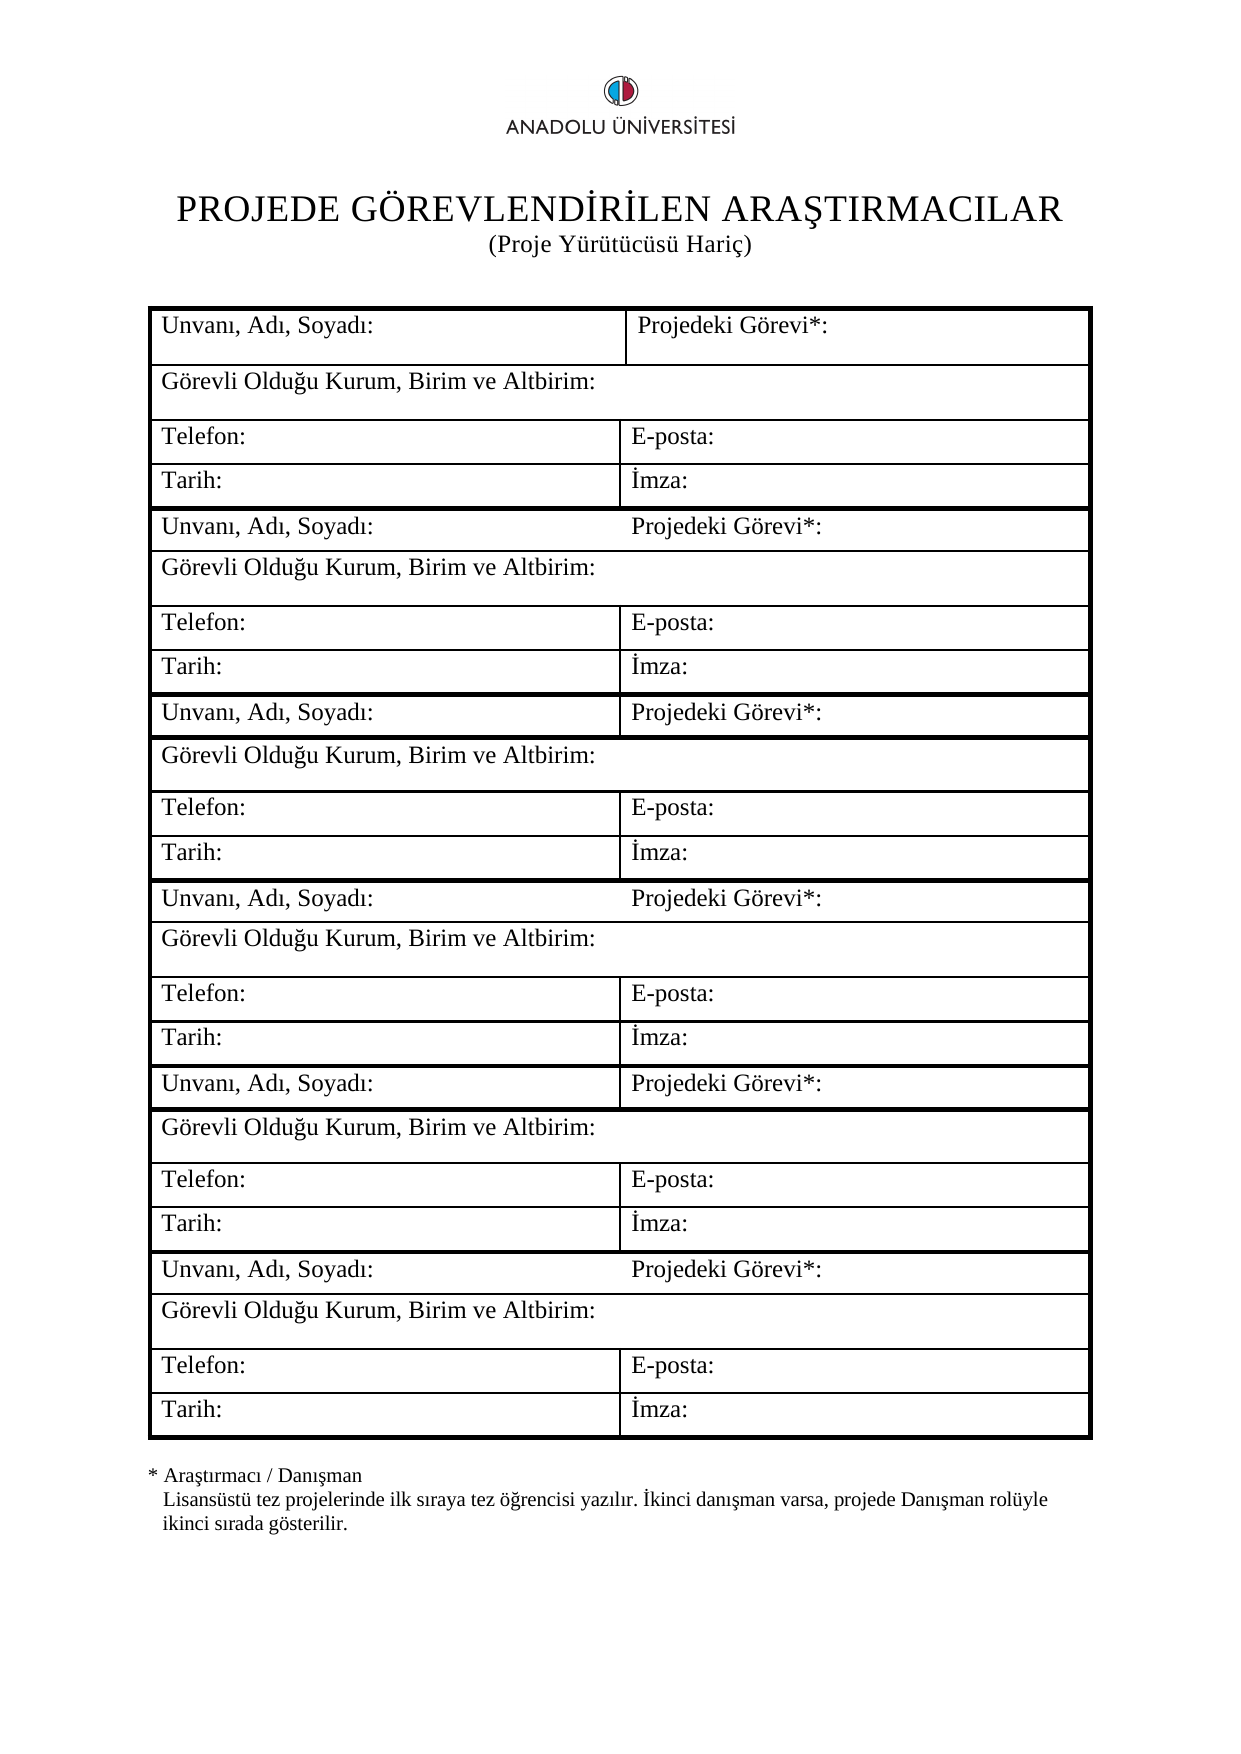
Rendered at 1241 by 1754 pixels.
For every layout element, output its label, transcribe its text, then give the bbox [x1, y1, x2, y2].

table_cell İmza: [621, 1394, 1088, 1435]
table_cell Görevli Olduğu Kurum, Birim ve Altbirim: [152, 1295, 1088, 1348]
table_cell Unvanı, Adı, Soyadı: [152, 1068, 619, 1107]
table_cell Görevli Olduğu Kurum, Birim ve Altbirim: [152, 366, 1088, 419]
table_cell Tarih: [152, 465, 619, 506]
text PROJEDE GÖREVLENDİRİLEN ARAŞTIRMACILAR [148, 186, 1093, 229]
text (Proje Yürütücüsü Hariç) [148, 229, 1093, 258]
table_cell E-posta: [621, 978, 1088, 1020]
picture [504, 75, 736, 135]
table_cell İmza: [621, 1023, 1088, 1064]
table_cell Görevli Olduğu Kurum, Birim ve Altbirim: [152, 1112, 1088, 1162]
table_cell Unvanı, Adı, Soyadı: [152, 511, 620, 549]
table_cell Telefon: [152, 421, 619, 463]
table_cell Projedeki Görevi*: [620, 511, 1088, 549]
table_cell Projedeki Görevi*: [620, 883, 1088, 921]
table_cell Tarih: [152, 651, 619, 692]
table_cell İmza: [621, 837, 1088, 878]
table_cell Tarih: [152, 1394, 619, 1435]
table_cell Unvanı, Adı, Soyadı: [152, 697, 619, 735]
table_cell Telefon: [152, 978, 619, 1020]
table_cell İmza: [621, 465, 1088, 506]
table_cell Projedeki Görevi*: [620, 1254, 1088, 1293]
table_cell Tarih: [152, 1208, 619, 1249]
table_cell E-posta: [621, 793, 1088, 834]
table_cell E-posta: [621, 607, 1088, 649]
table_cell Unvanı, Adı, Soyadı: [152, 883, 620, 921]
table_cell Unvanı, Adı, Soyadı: [152, 1254, 620, 1293]
table_header Projedeki Görevi*: [627, 311, 1088, 364]
table_cell Telefon: [152, 793, 619, 834]
table_cell Görevli Olduğu Kurum, Birim ve Altbirim: [152, 740, 1088, 790]
text * Araştırmacı / Danışman [148, 1463, 1093, 1487]
table_cell İmza: [621, 1208, 1088, 1249]
table_cell Projedeki Görevi*: [621, 1068, 1088, 1107]
table_cell Telefon: [152, 1350, 619, 1392]
table_cell E-posta: [621, 1350, 1088, 1392]
table_header Unvanı, Adı, Soyadı: [152, 311, 625, 364]
table_cell Tarih: [152, 1023, 619, 1064]
table_cell Telefon: [152, 1164, 619, 1206]
table_cell Görevli Olduğu Kurum, Birim ve Altbirim: [152, 552, 1088, 604]
text Lisansüstü tez projelerinde ilk sıraya tez öğrencisi yazılır. İkinci danışman varsa, projede Danışman rolüyle ikinci sırada gösterilir. [148, 1487, 1093, 1535]
table_cell Görevli Olduğu Kurum, Birim ve Altbirim: [152, 923, 1088, 976]
table_cell Projedeki Görevi*: [621, 697, 1088, 735]
table_cell E-posta: [621, 1164, 1088, 1206]
table_cell İmza: [621, 651, 1088, 692]
table_cell Telefon: [152, 607, 619, 649]
table_cell E-posta: [621, 421, 1088, 463]
table_cell Tarih: [152, 837, 619, 878]
